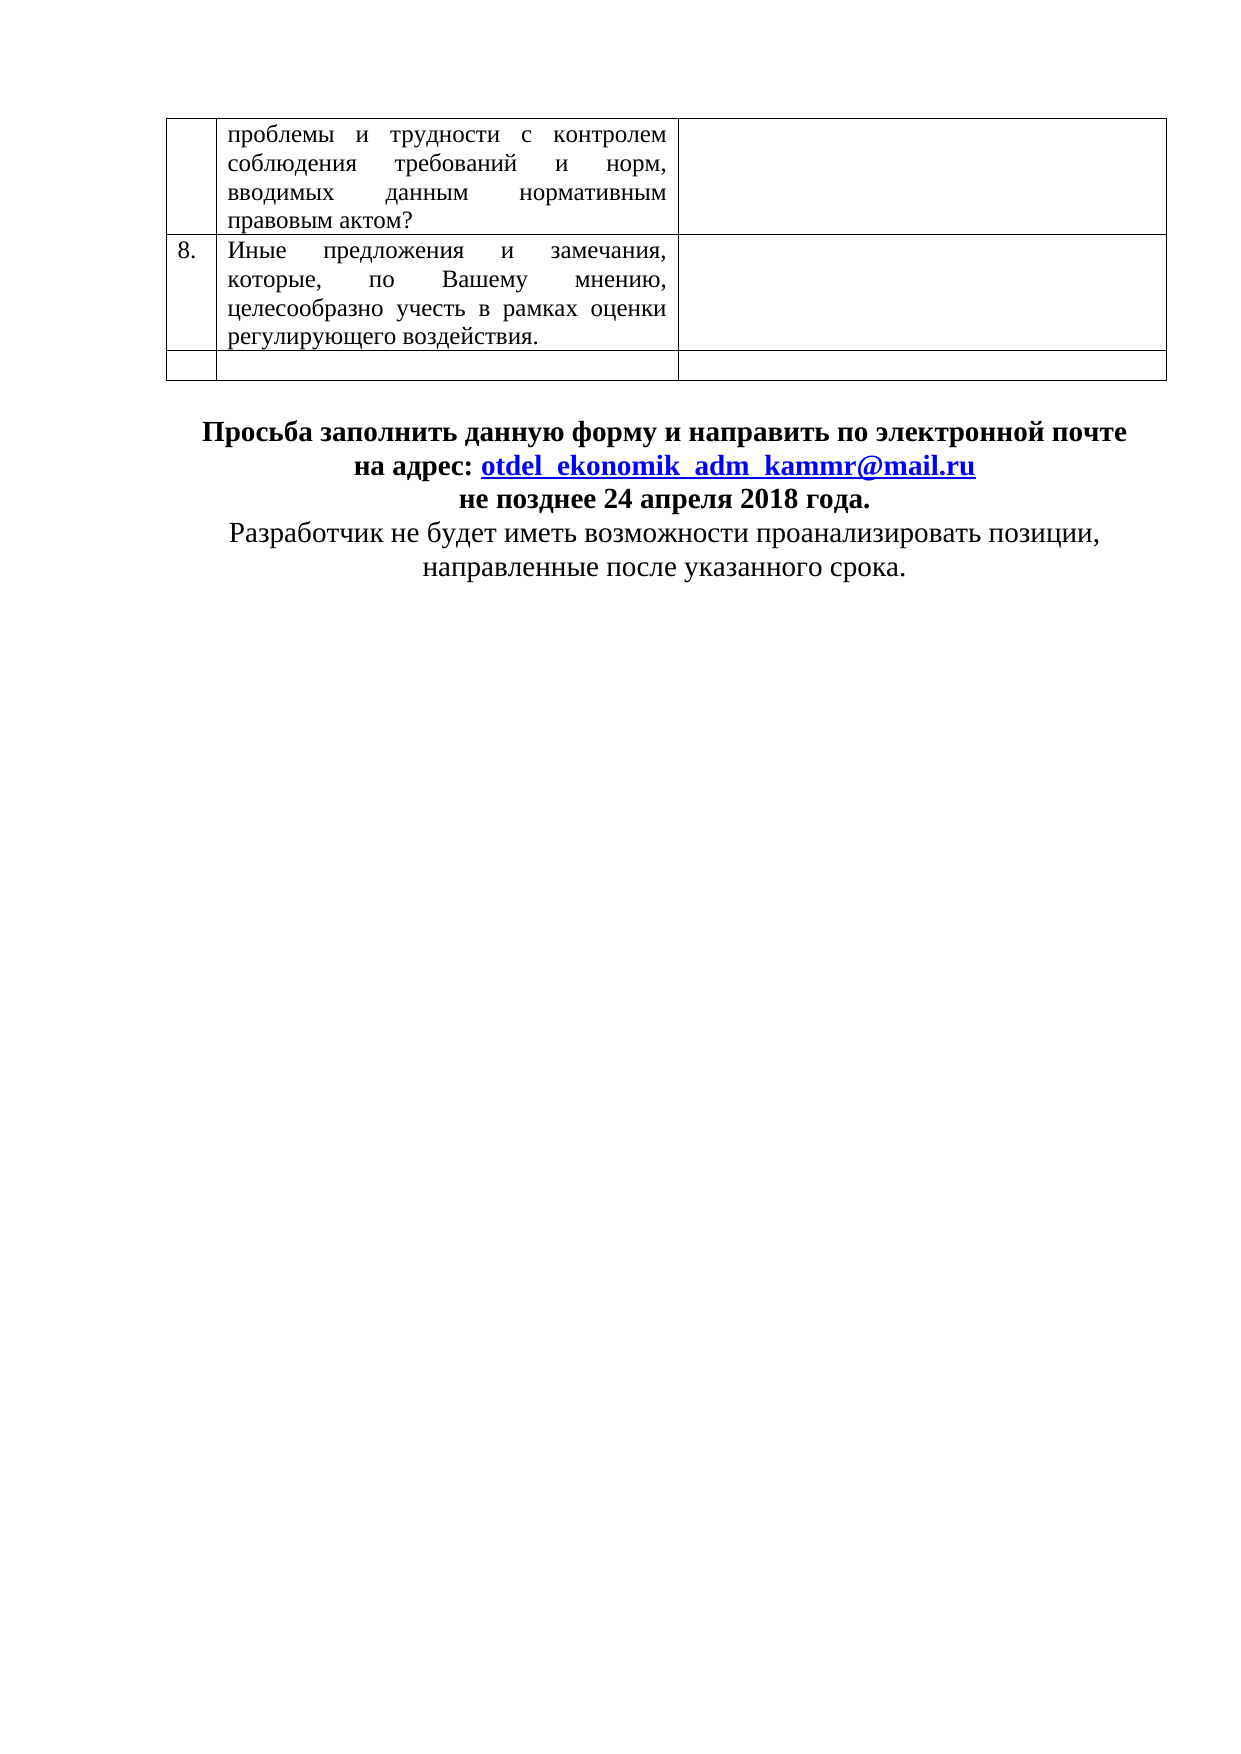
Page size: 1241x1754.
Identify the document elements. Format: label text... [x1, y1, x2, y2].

text на адрес: otdel_ekonomik_adm_kammr@mail.ru [177, 448, 1152, 482]
table_cell [167, 351, 216, 380]
text Разработчик не будет иметь возможности проанализировать позиции, направленные после указанного срока. [177, 515, 1152, 582]
text не позднее 24 апреля 2018 года. [177, 482, 1152, 515]
text Просьба заполнить данную форму и направить по электронной почте [177, 414, 1152, 448]
table_cell [217, 351, 678, 380]
table_cell [679, 351, 1166, 380]
table_cell Иные предложения и замечания, которые, по Вашему мнению, целесообразно учесть в рамках оценки регулирующего воздействия. [217, 235, 678, 350]
table_cell 7. [167, 119, 216, 234]
table_cell [679, 235, 1166, 350]
table_cell 8. [167, 235, 216, 350]
table_cell [679, 119, 1166, 234]
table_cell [217, 119, 678, 234]
